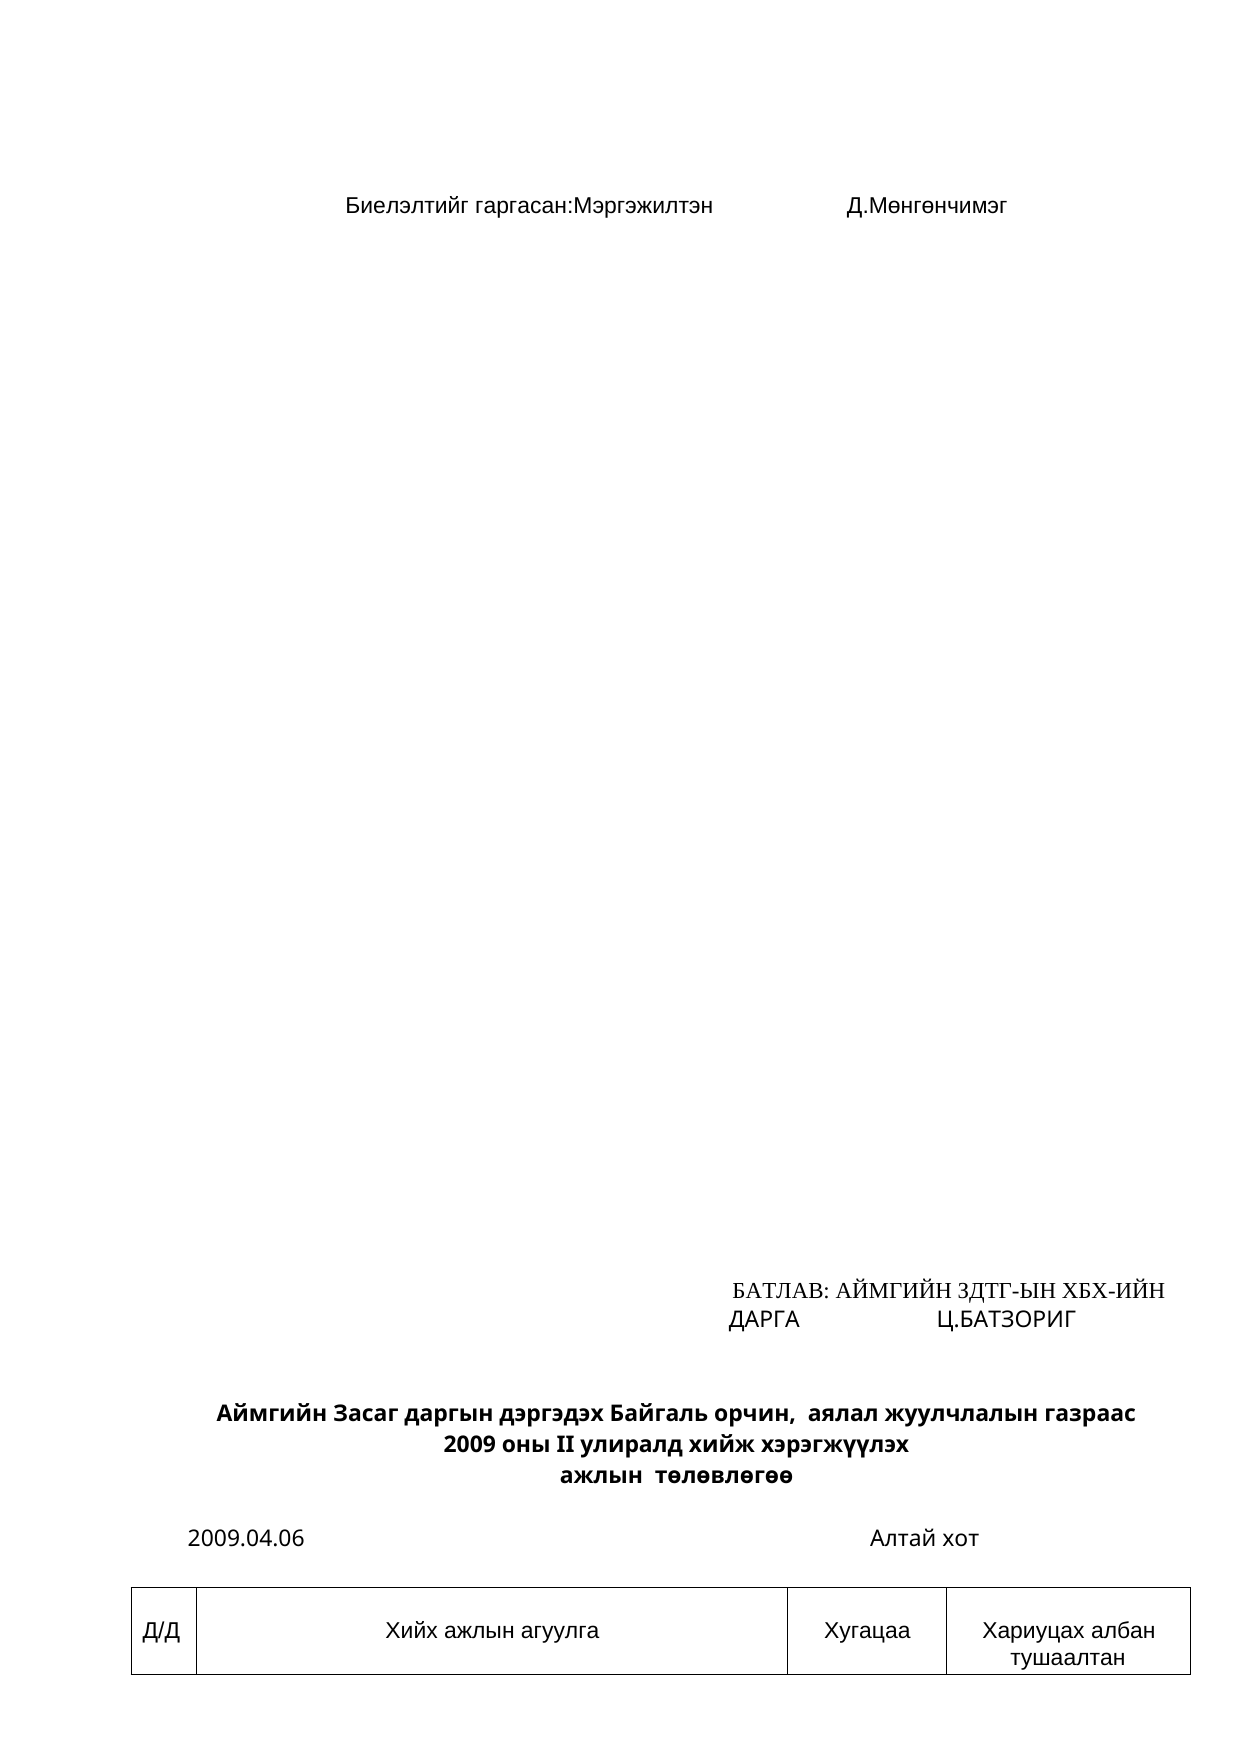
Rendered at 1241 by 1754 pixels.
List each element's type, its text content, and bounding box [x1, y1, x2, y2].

text БАТЛАВ: АЙМГИЙН ЗДТГ-ЫН ХБХ-ИЙН [187, 1277, 1165, 1303]
text ажлын төлөвлөгөө [187, 1459, 1165, 1491]
table_header Д/Д [132, 1588, 196, 1673]
table_header Хугацаа [788, 1588, 946, 1673]
text Биелэлтийг гаргасан:Мэргэжилтэн Д.Мөнгөнчимэг [187, 192, 1165, 218]
table_header Хийх ажлын агуулга [197, 1588, 787, 1673]
text ДАРГА Ц.БАТЗОРИГ [187, 1303, 1201, 1334]
text 2009 оны II улиралд хийж хэрэгжүүлэх [187, 1428, 1165, 1459]
text Аймгийн Засаг даргын дэргэдэх Байгаль орчин, аялал жуулчлалын газраас [187, 1397, 1165, 1428]
text 2009.04.06 Алтай хот [187, 1522, 1165, 1553]
table_header Хариуцах албан тушаалтан [947, 1588, 1190, 1673]
